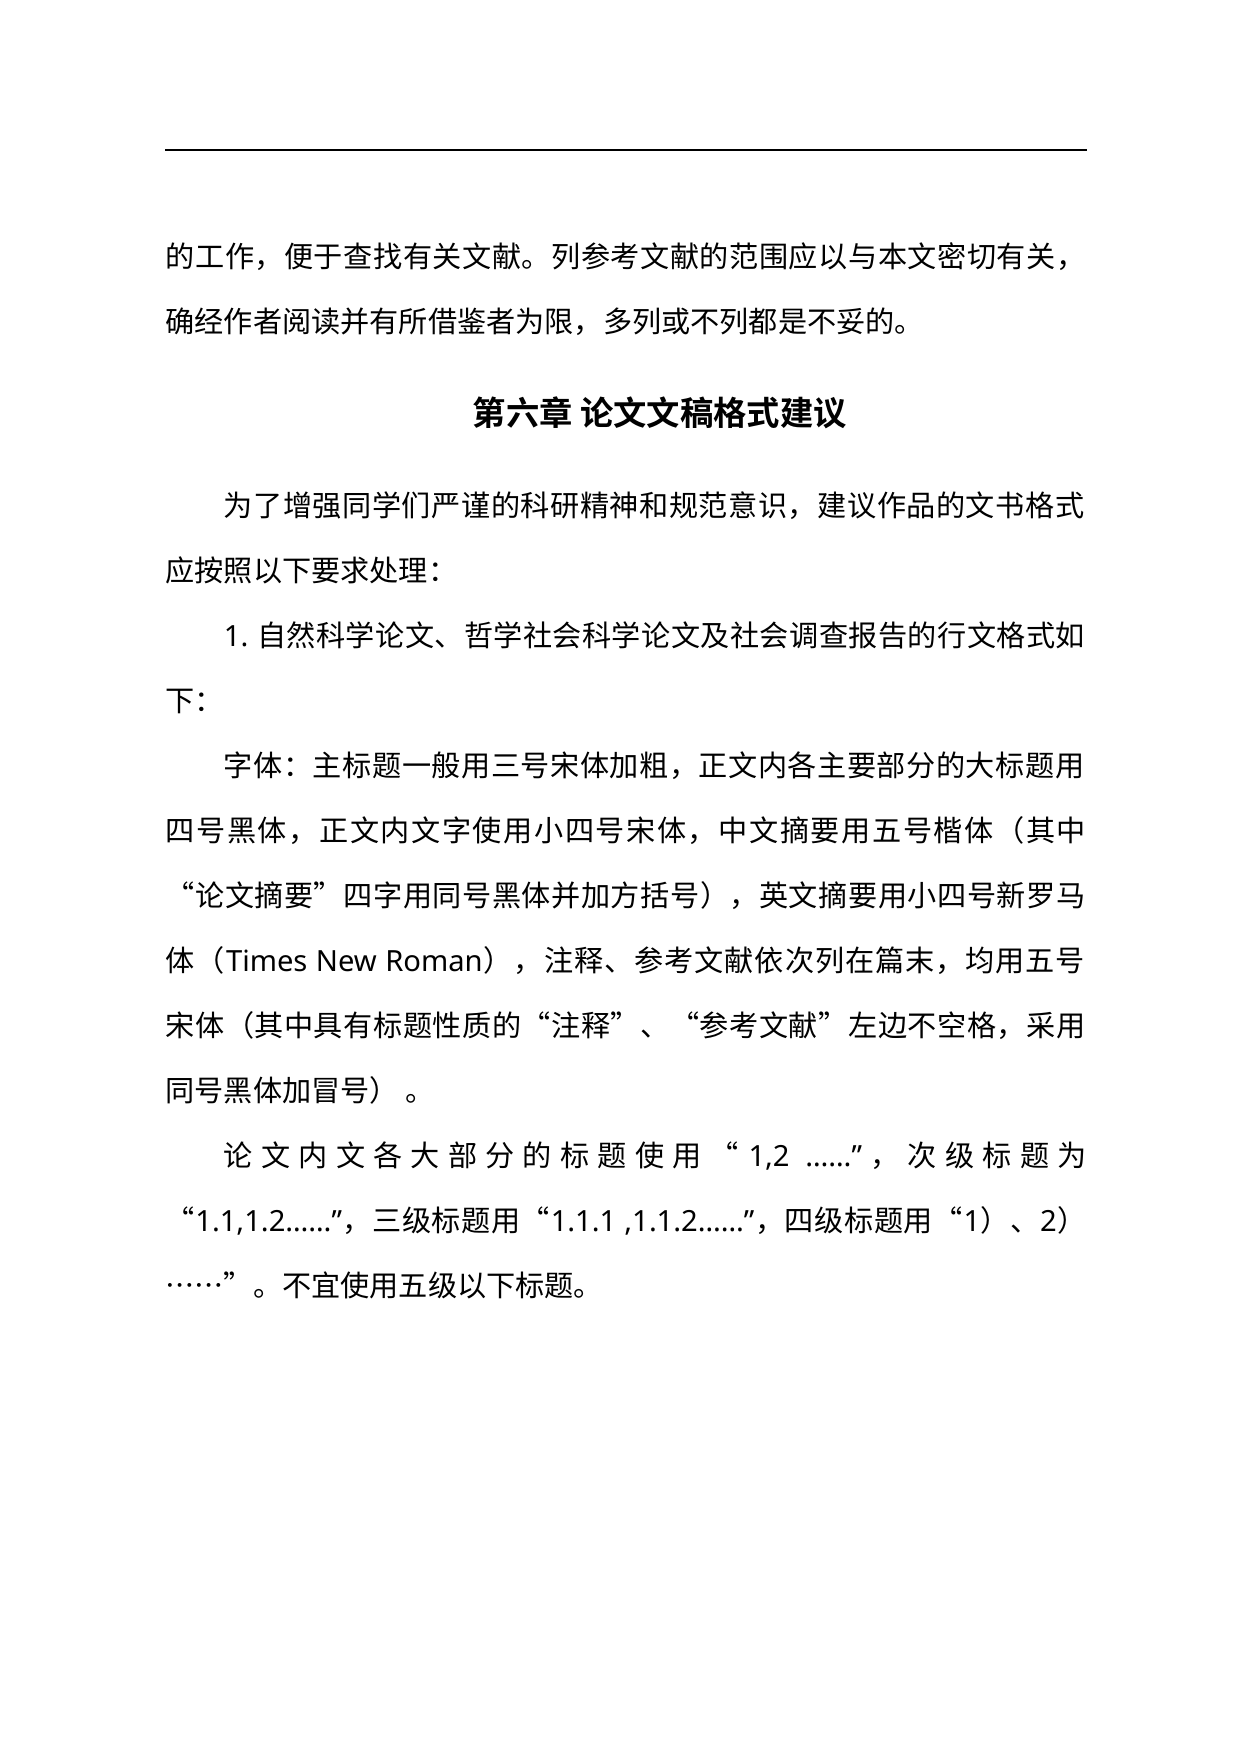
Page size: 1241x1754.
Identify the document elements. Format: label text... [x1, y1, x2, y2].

text 1. 自然科学论文、哲学社会科学论文及社会调查报告的行文格式如下： [165, 601, 1087, 731]
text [165, 222, 1087, 352]
text 为了增强同学们严谨的科研精神和规范意识，建议作品的文书格式应按照以下要求处理： [165, 471, 1087, 601]
subtitle 第六章 论文文稿格式建议 [165, 379, 1087, 444]
text 论文内文各大部分的标题使用“1,2 ……”，次级标题为“1.1,1.2……”，三级标题用“1.1.1 ,1.1.2……”，四级标题用“1）、2）……”。不宜使用五级以下标题。 [165, 1121, 1087, 1316]
text 字体：主标题一般用三号宋体加粗，正文内各主要部分的大标题用四号黑体，正文内文字使用小四号宋体，中文摘要用五号楷体（其中“论文摘要”四字用同号黑体并加方括号），英文摘要用小四号新罗马体（Times New Roman），注释、参考文献依次列在篇末，均用五号宋体（其中具有标题性质的“注释”、“参考文献”左边不空格，采用同号黑体加冒号） 。 [165, 731, 1087, 1121]
